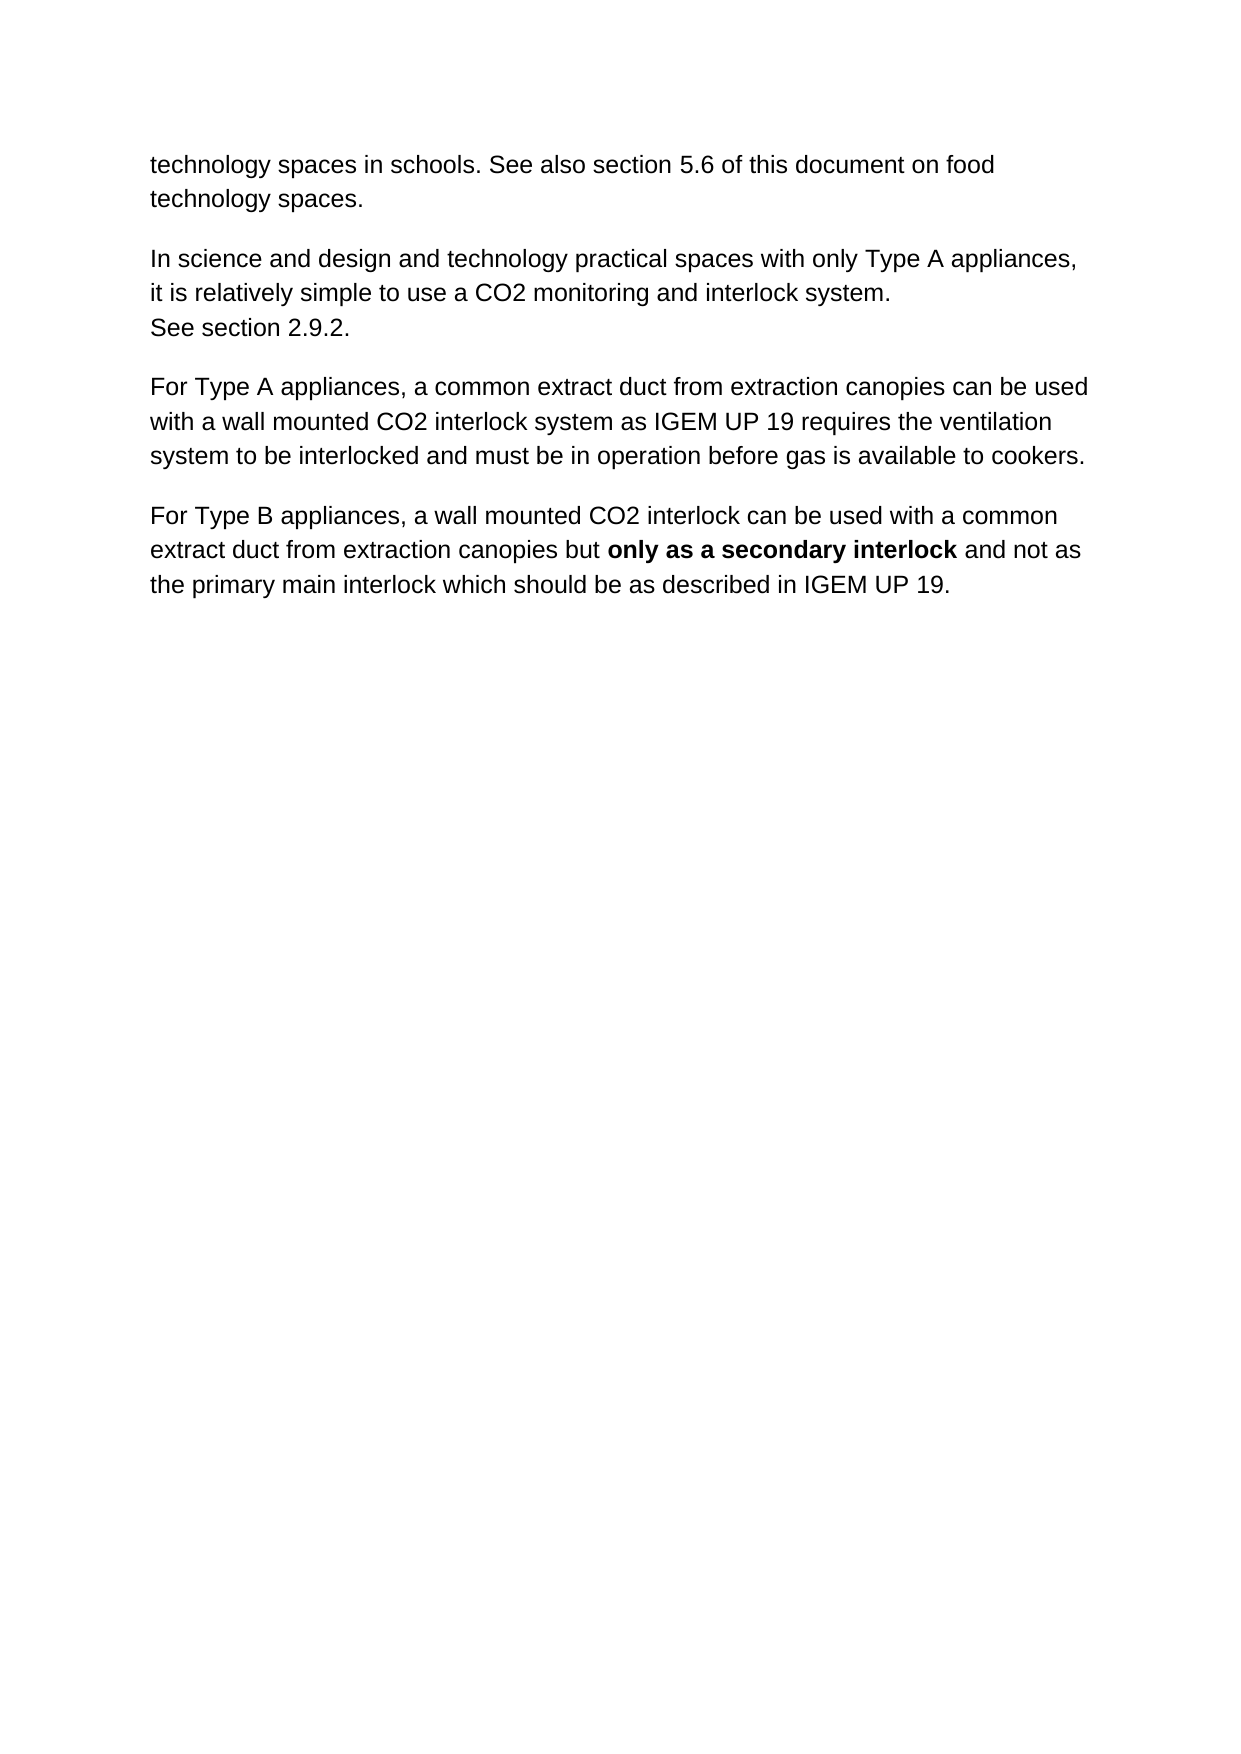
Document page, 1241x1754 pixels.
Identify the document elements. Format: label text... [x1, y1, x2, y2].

text In science and design and technology practical spaces with only Type A appliances, it is relatively simple to use a CO2 monitoring and interlock system. See section 2.9.2. [150, 244, 1090, 342]
text For Type A appliances, a common extract duct from extraction canopies can be used with a wall mounted CO2 interlock system as IGEM UP 19 requires the ventilation system to be interlocked and must be in operation before gas is available to cookers. [150, 372, 1090, 470]
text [150, 150, 1090, 213]
text For Type B appliances, a wall mounted CO2 interlock can be used with a common extract duct from extraction canopies but only as a secondary interlock and not as the primary main interlock which should be as described in IGEM UP 19. [150, 501, 1090, 598]
